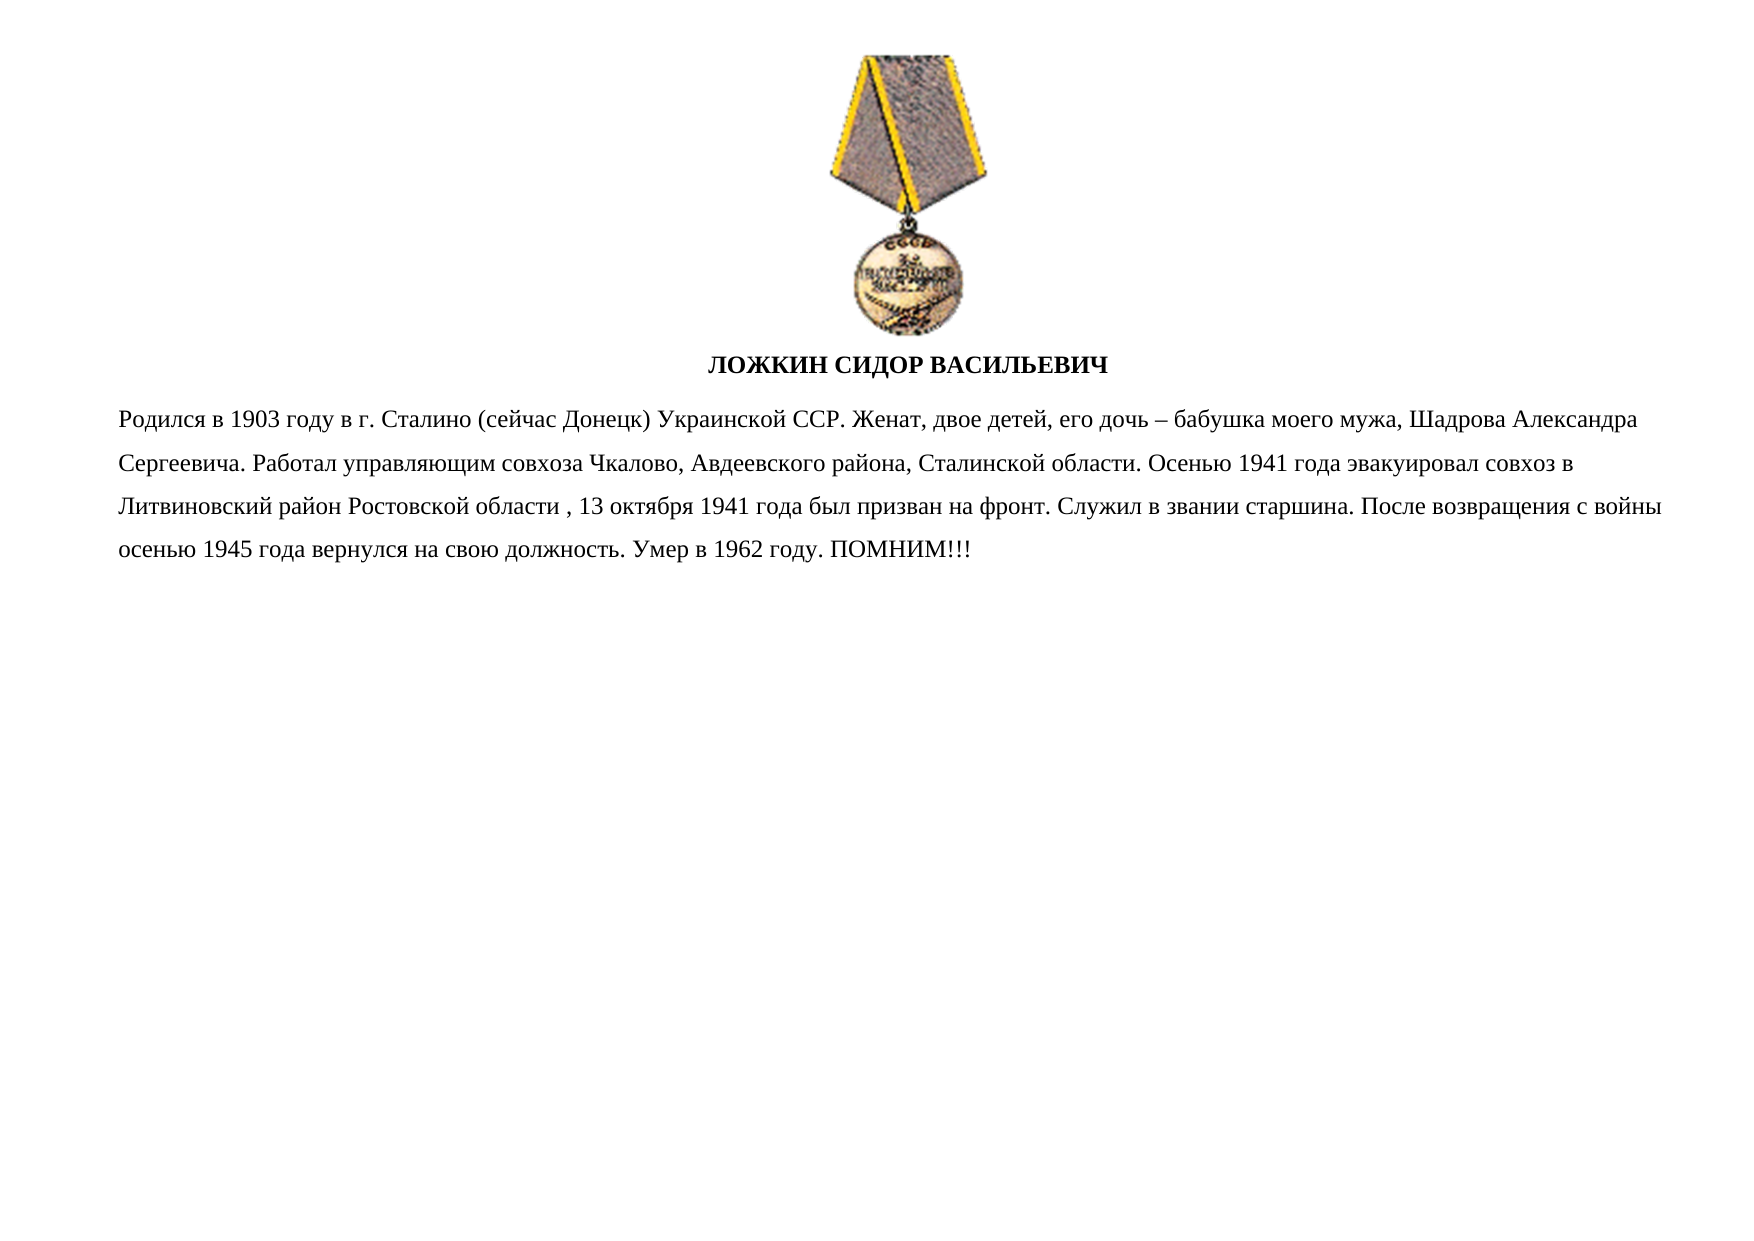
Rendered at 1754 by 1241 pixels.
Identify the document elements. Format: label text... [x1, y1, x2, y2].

text Родился в 1903 году в г. Сталино (сейчас Донецк) Украинской ССР. Женат, двое детей, его дочь – бабушка моего мужа, Шадрова Александра Сергеевича. Работал управляющим совхоза Чкалово, Авдеевского района, Сталинской области. Осенью 1941 года эвакуировал совхоз в Литвиновский район Ростовской области , 13 октября 1941 года был призван на фронт. Служил в звании старшина. После возвращения с войны осенью 1945 года вернулся на свою должность. Умер в 1962 году. ПОМНИМ!!! [118, 404, 1698, 563]
text ЛОЖКИН СИДОР ВАСИЛЬЕВИЧ [118, 44, 1698, 379]
picture [823, 44, 994, 347]
